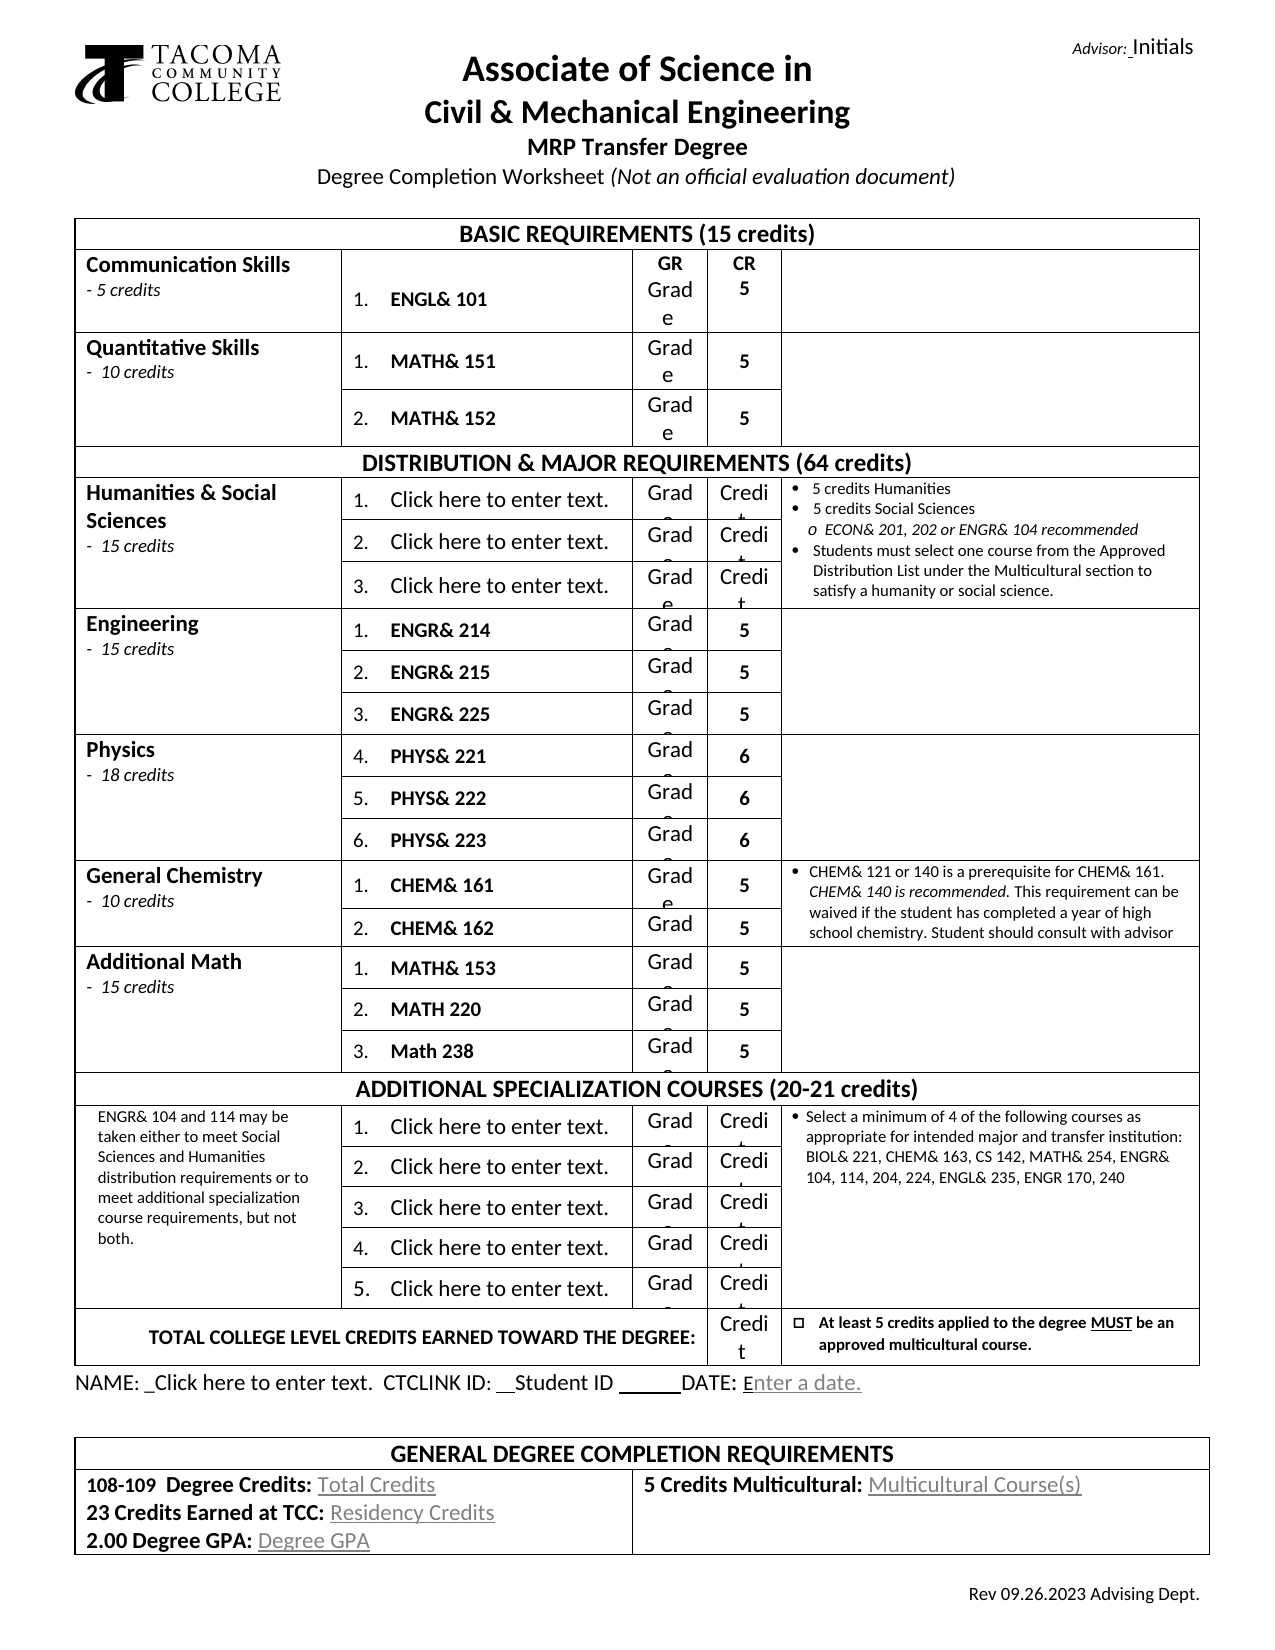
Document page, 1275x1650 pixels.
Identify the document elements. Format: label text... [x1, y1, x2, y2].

table_cell [708, 1147, 781, 1186]
table_cell 5 [708, 861, 781, 908]
table_cell TOTAL COLLEGE LEVEL CREDITS EARNED TOWARD THE DEGREE: [76, 1309, 707, 1365]
table_header GENERAL DEGREE COMPLETION REQUIREMENTS [76, 1438, 1209, 1469]
table_cell PHYS& 223 [342, 819, 632, 860]
table_cell [782, 333, 1199, 446]
table_cell General Chemistry - 10 credits [76, 861, 341, 946]
table_cell 5 [708, 390, 781, 446]
table_cell CHEM& 162 [342, 909, 632, 946]
table_cell DISTRIBUTION & MAJOR REQUIREMENTS (64 credits) [76, 447, 1199, 477]
table_cell [782, 947, 1199, 1072]
table_cell ENGR& 214 [342, 609, 632, 650]
table_cell [782, 250, 1199, 332]
table_cell 5 [708, 693, 781, 734]
table_cell [708, 562, 781, 608]
table_cell 5 [708, 947, 781, 988]
table_cell 6 [708, 819, 781, 860]
table_cell Communication Skills - 5 credits [76, 250, 341, 332]
table_cell MATH 220 [342, 989, 632, 1030]
table_cell CR 5 [708, 250, 781, 332]
table_cell [708, 520, 781, 561]
table_cell CHEM& 121 or 140 is a prerequisite for CHEM& 161. CHEM& 140 is recommended. This requirement can be waived if the student has completed a year of high school chemistry. Student should consult with advisor [782, 861, 1199, 946]
table_cell [708, 1309, 781, 1365]
table_cell Select a minimum of 4 of the following courses as appropriate for intended major and transfer institution: BIOL& 221, CHEM& 163, CS 142, MATH& 254, ENGR& 104, 114, 204, 224, ENGL& 235, ENGR 170, 240 [782, 1106, 1199, 1308]
table_cell ENGR& 225 [342, 693, 632, 734]
table_header BASIC REQUIREMENTS (15 credits) [76, 219, 1199, 249]
table_cell MATH& 152 [342, 390, 632, 446]
table_cell Humanities & Social Sciences - 15 credits [76, 478, 341, 608]
table_cell 5 [708, 333, 781, 389]
table_cell [708, 1187, 781, 1227]
table_cell ENGL& 101 [342, 250, 632, 332]
table_cell [782, 735, 1199, 860]
table_cell 5 [708, 1031, 781, 1072]
table_cell [708, 478, 781, 519]
table_cell PHYS& 221 [342, 735, 632, 776]
table_cell Physics - 18 credits [76, 735, 341, 860]
table_cell ADDITIONAL SPECIALIZATION COURSES (20-21 credits) [76, 1073, 1199, 1105]
table_cell Math 238 [342, 1031, 632, 1072]
table_cell Additional Math - 15 credits [76, 947, 341, 1072]
table_cell ENGR& 104 and 114 may be taken either to meet Social Sciences and Humanities distribution requirements or to meet additional specialization course requirements, but not both. [76, 1106, 341, 1308]
table_cell 6 [708, 777, 781, 818]
table_cell CHEM& 161 [342, 861, 632, 908]
table_cell GR [633, 250, 707, 332]
table_cell 6 [708, 735, 781, 776]
table_cell [708, 1268, 781, 1308]
table_cell PHYS& 222 [342, 777, 632, 818]
table_cell 5 [708, 989, 781, 1030]
table_cell Quantitative Skills - 10 credits [76, 333, 341, 446]
table_cell 5 [708, 609, 781, 650]
text NAME: _ CTCLINK ID: DATE: [75, 1366, 1200, 1396]
table_cell MATH& 151 [342, 333, 632, 389]
table_cell At least 5 credits applied to the degree MUST be an approved multicultural course. [782, 1309, 1199, 1365]
table_cell 5 Credits Multicultural: [633, 1470, 1209, 1554]
table_cell Engineering - 15 credits [76, 609, 341, 734]
table_cell [708, 1106, 781, 1146]
table_cell 5 [708, 909, 781, 946]
table_cell MATH& 153 [342, 947, 632, 988]
table_cell [708, 1228, 781, 1267]
picture [75, 45, 281, 104]
table_cell 5 [708, 651, 781, 692]
table_cell 5 credits Humanities 5 credits Social Sciences ECON& 201, 202 or ENGR& 104 recommended Students must select one course from the Approved Distribution List under the Multicultural section to satisfy a humanity or social science. [782, 478, 1199, 608]
table_cell ENGR& 215 [342, 651, 632, 692]
table_cell 108-109 Degree Credits: 23 Credits Earned at TCC: 2.00 Degree GPA: [76, 1470, 632, 1554]
table_cell [782, 609, 1199, 734]
